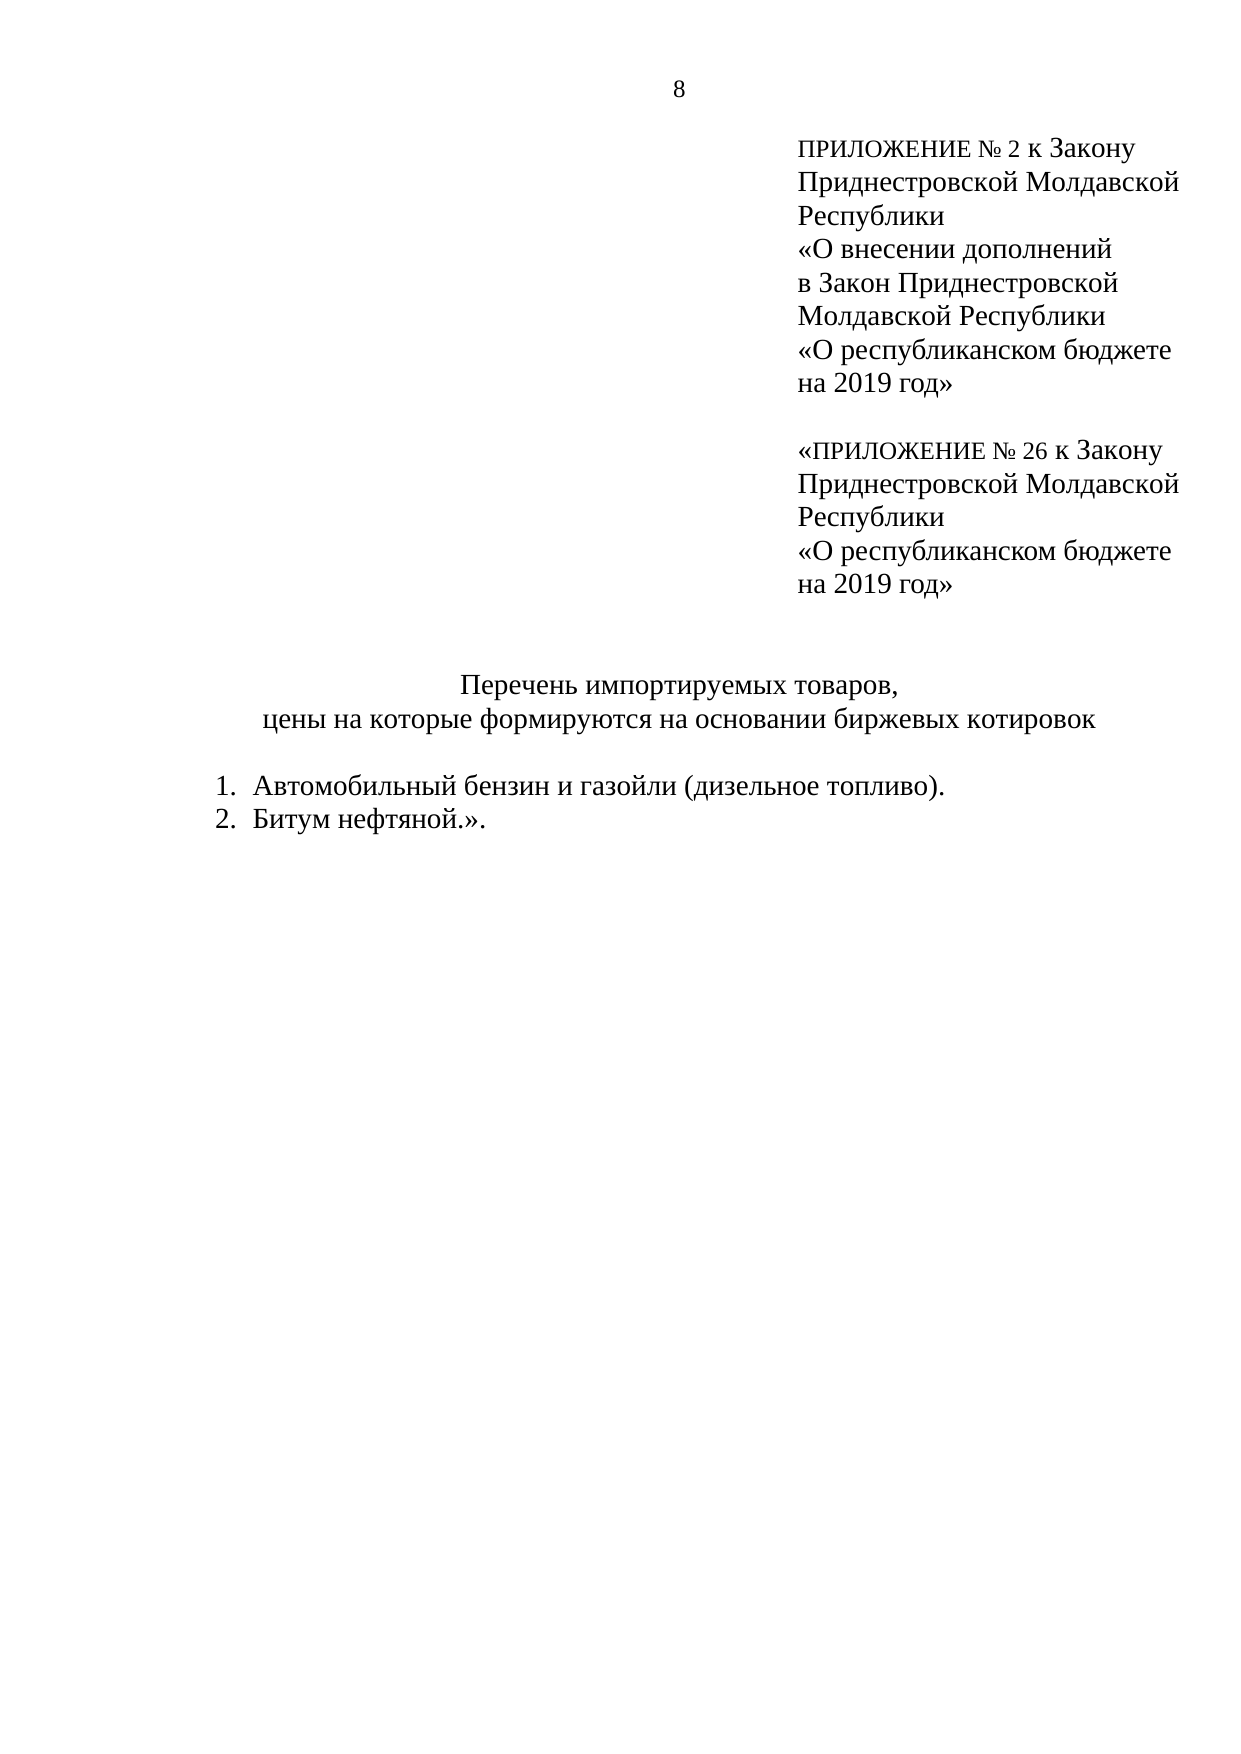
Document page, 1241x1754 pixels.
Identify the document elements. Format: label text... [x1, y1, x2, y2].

list Битум нефтяной.». [215, 801, 1181, 835]
text «О республиканском бюджете на 2019 год» [797, 332, 1181, 399]
text цены на которые формируются на основании биржевых котировок [177, 701, 1181, 734]
text «ПРИЛОЖЕНИЕ № 26 к Закону Приднестровской Молдавской Республики «О республиканском бюджете на 2019 год» [797, 432, 1181, 600]
text ПРИЛОЖЕНИЕ № 2 к Закону Приднестровской Молдавской Республики [797, 131, 1181, 231]
text «О внесении дополнений в Закон Приднестровской Молдавской Республики [797, 231, 1181, 332]
text Перечень импортируемых товаров, [177, 667, 1181, 701]
list Автомобильный бензин и газойли (дизельное топливо). [215, 768, 1181, 801]
